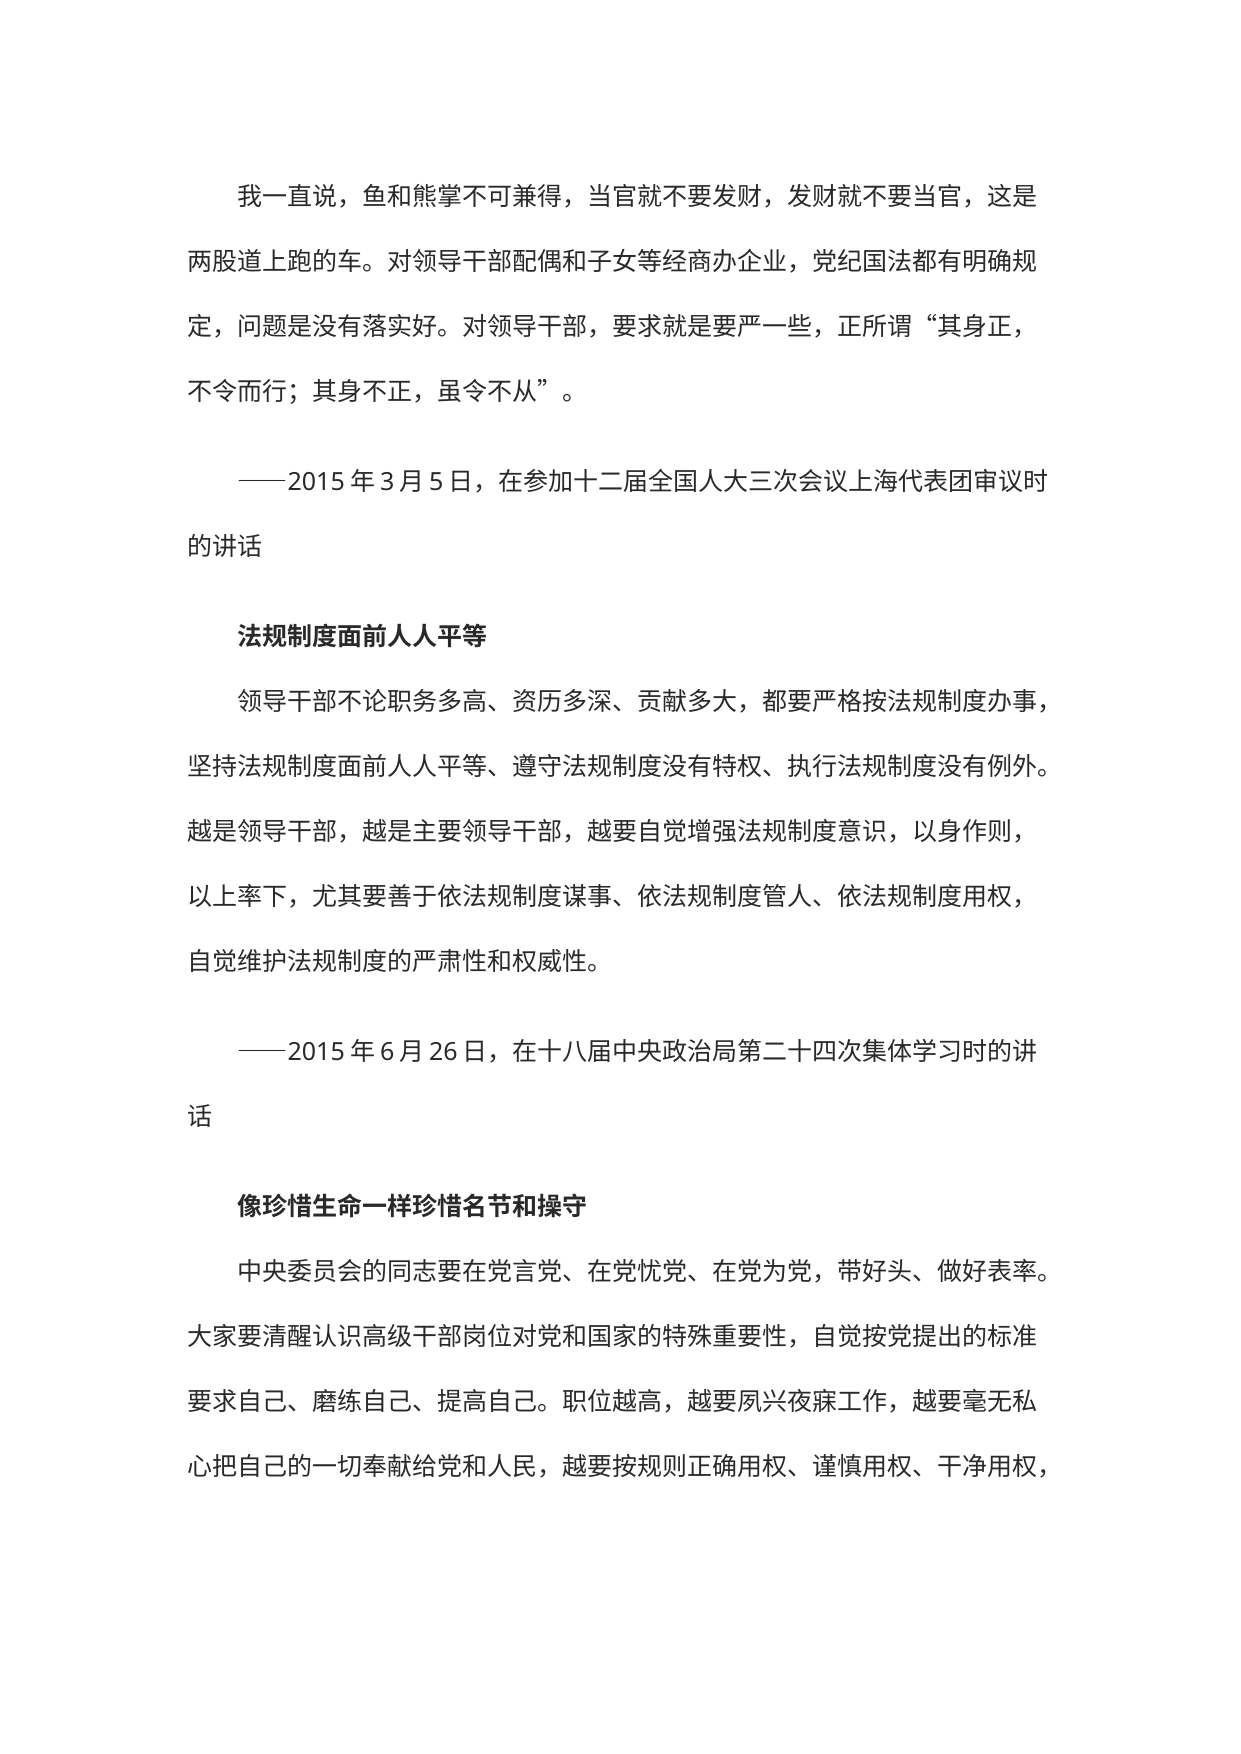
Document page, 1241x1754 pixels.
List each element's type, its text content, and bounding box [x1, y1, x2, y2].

text ——2015年3月5日，在参加十二届全国人大三次会议上海代表团审议时的讲话 [187, 447, 1053, 577]
text 我一直说，鱼和熊掌不可兼得，当官就不要发财，发财就不要当官，这是两股道上跑的车。对领导干部配偶和子女等经商办企业，党纪国法都有明确规定，问题是没有落实好。对领导干部，要求就是要严一些，正所谓“其身正，不令而行；其身不正，虽令不从”。 [187, 162, 1053, 422]
text 法规制度面前人人平等 [187, 602, 1053, 667]
text ——2015年6月26日，在十八届中央政治局第二十四次集体学习时的讲话 [187, 1017, 1053, 1147]
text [187, 1237, 1053, 1497]
text 领导干部不论职务多高、资历多深、贡献多大，都要严格按法规制度办事，坚持法规制度面前人人平等、遵守法规制度没有特权、执行法规制度没有例外。越是领导干部，越是主要领导干部，越要自觉增强法规制度意识，以身作则，以上率下，尤其要善于依法规制度谋事、依法规制度管人、依法规制度用权，自觉维护法规制度的严肃性和权威性。 [187, 667, 1053, 992]
text 像珍惜生命一样珍惜名节和操守 [187, 1172, 1053, 1237]
